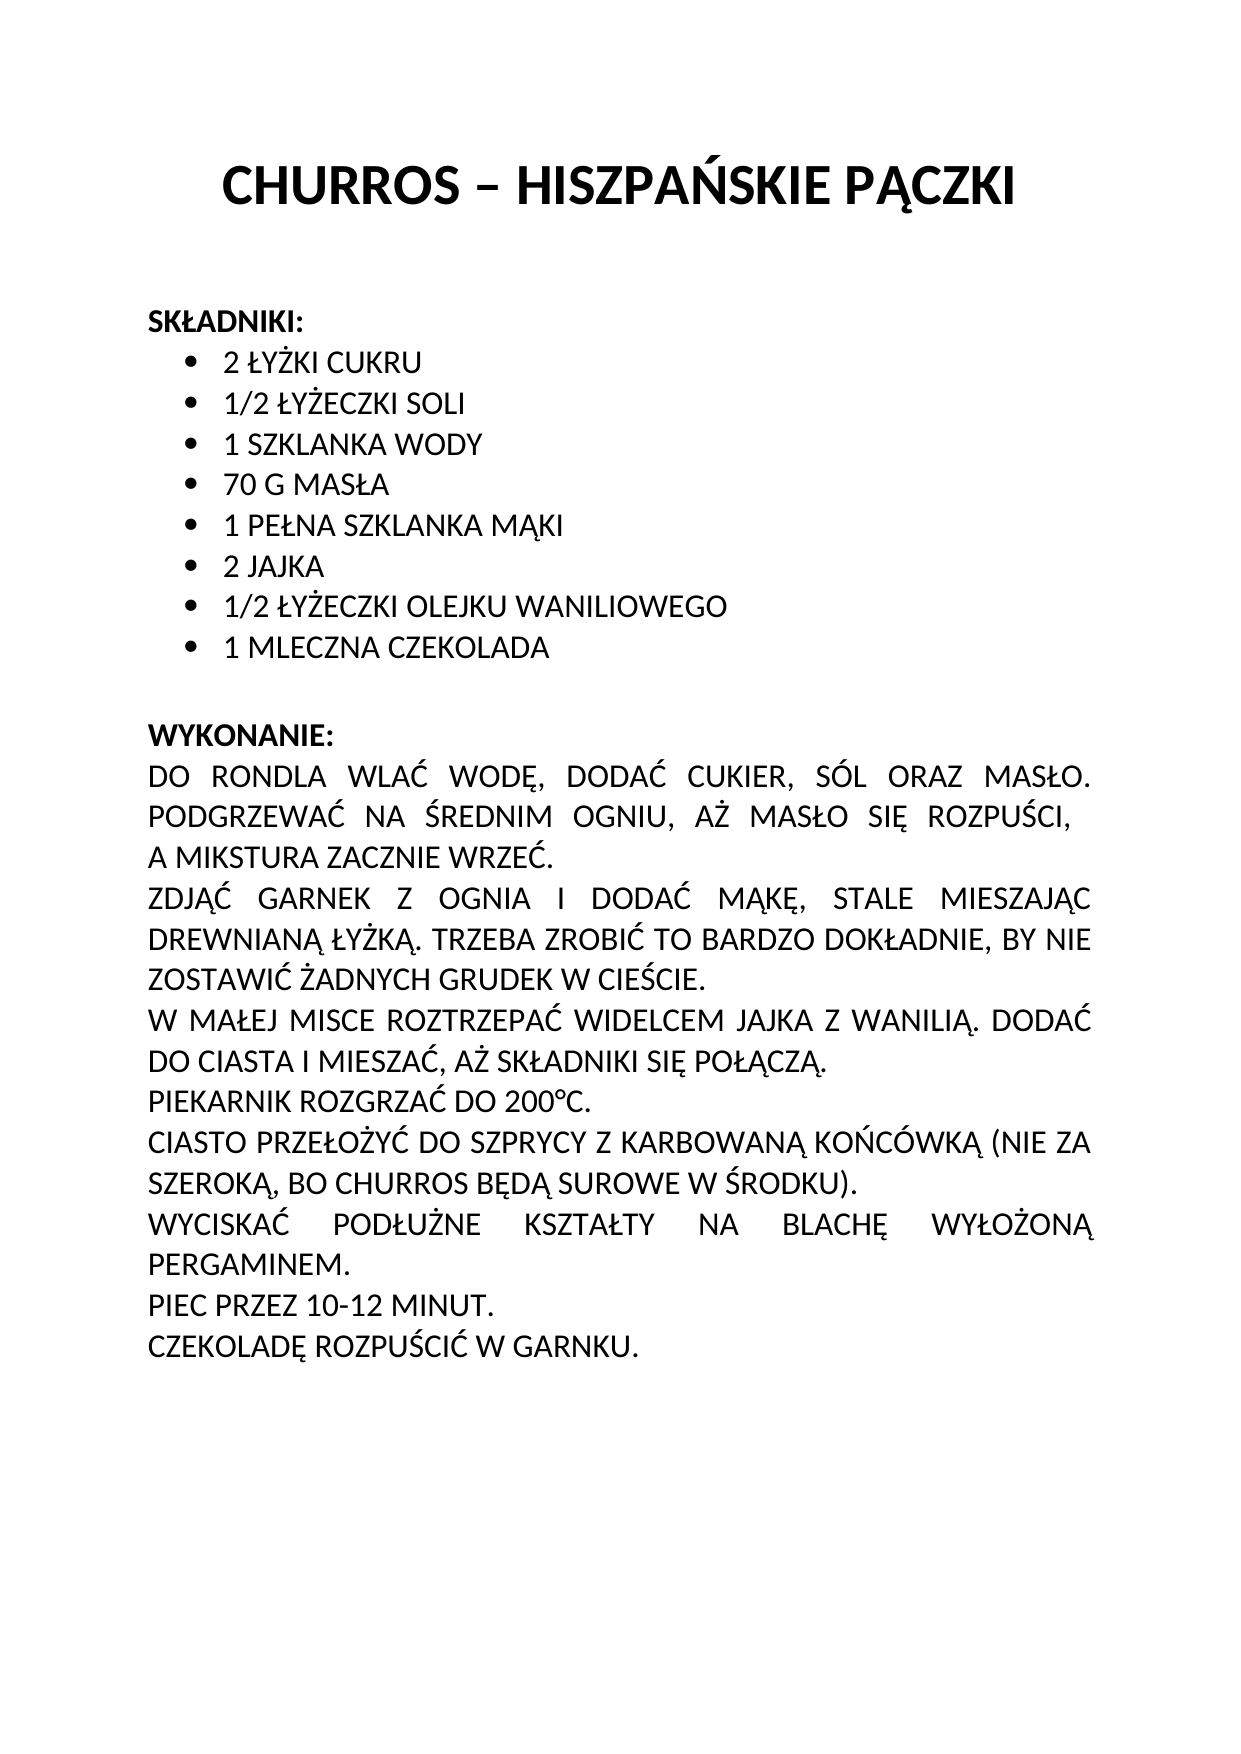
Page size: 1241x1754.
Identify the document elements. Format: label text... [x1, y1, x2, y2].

text SKŁADNIKI: [148, 300, 1093, 341]
text CHURROS – HISZPAŃSKIE PĄCZKI [148, 148, 1093, 219]
text CIASTO PRZEŁOŻYĆ DO SZPRYCY Z KARBOWANĄ KOŃCÓWKĄ (NIE ZA SZEROKĄ, BO CHURROS BĘDĄ SUROWE W ŚRODKU). [148, 1121, 1093, 1203]
list 1 MLECZNA CZEKOLADA [185, 626, 1093, 667]
text WYCISKAĆ PODŁUŻNE KSZTAŁTY NA BLACHĘ WYŁOŻONĄ PERGAMINEM. [148, 1203, 1093, 1284]
text PIEC PRZEZ 10-12 MINUT. [148, 1284, 1093, 1325]
list 1 SZKLANKA WODY [185, 422, 1093, 463]
list 1/2 ŁYŻECZKI SOLI [185, 382, 1093, 422]
list 70 G MASŁA [185, 463, 1093, 504]
text ZDJĄĆ GARNEK Z OGNIA I DODAĆ MĄKĘ, STALE MIESZAJĄC DREWNIANĄ ŁYŻKĄ. TRZEBA ZROBIĆ TO BARDZO DOKŁADNIE, BY NIE ZOSTAWIĆ ŻADNYCH GRUDEK W CIEŚCIE. [148, 877, 1093, 999]
text DO RONDLA WLAĆ WODĘ, DODAĆ CUKIER, SÓL ORAZ MASŁO. PODGRZEWAĆ NA ŚREDNIM OGNIU, AŻ MASŁO SIĘ ROZPUŚCI, A MIKSTURA ZACZNIE WRZEĆ. [148, 754, 1093, 877]
list 2 ŁYŻKI CUKRU [185, 341, 1093, 382]
text CZEKOLADĘ ROZPUŚCIĆ W GARNKU. [148, 1325, 1093, 1366]
text PIEKARNIK ROZGRZAĆ DO 200°C. [148, 1080, 1093, 1121]
list 1/2 ŁYŻECZKI OLEJKU WANILIOWEGO [185, 585, 1093, 626]
list 2 JAJKA [185, 545, 1093, 585]
list 1 PEŁNA SZKLANKA MĄKI [185, 504, 1093, 545]
text WYKONANIE: [148, 714, 1093, 754]
text W MAŁEJ MISCE ROZTRZEPAĆ WIDELCEM JAJKA Z WANILIĄ. DODAĆ DO CIASTA I MIESZAĆ, AŻ SKŁADNIKI SIĘ POŁĄCZĄ. [148, 999, 1093, 1080]
